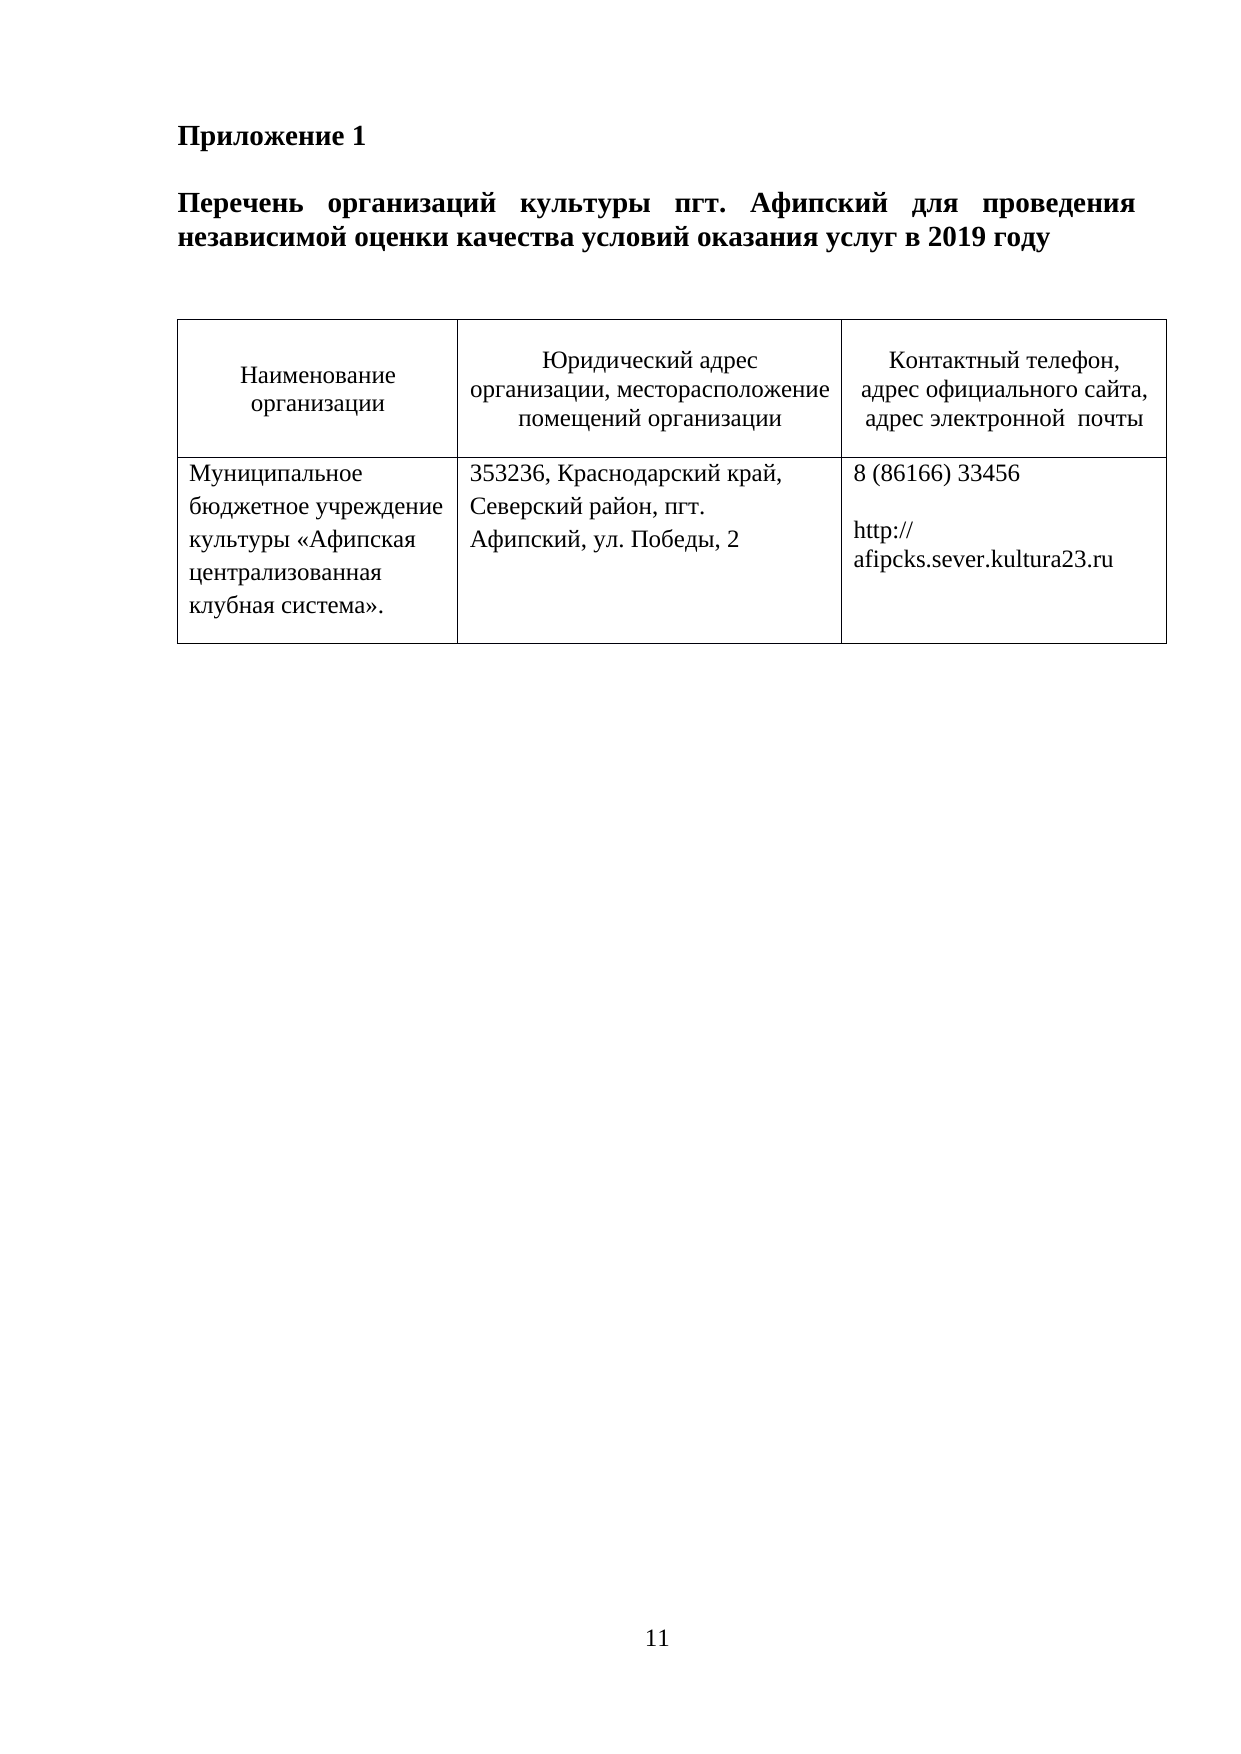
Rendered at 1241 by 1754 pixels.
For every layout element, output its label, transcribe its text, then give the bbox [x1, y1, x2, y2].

table_cell 353236, Краснодарский край, Северский район, пгт. Афипский, ул. Победы, 2 [458, 458, 841, 643]
table_header Юридический адрес организации, месторасположение помещений организации [458, 320, 841, 457]
table_cell Муниципальное бюджетное учреждение культуры «Афипская централизованная клубная система». [178, 458, 457, 643]
table_header Контактный телефон, адрес официального сайта, адрес электронной почты [842, 320, 1166, 457]
table_cell 8 (86166) 33456 http://afipcks.sever.kultura23.ru [842, 458, 1166, 643]
text Приложение 1 [177, 118, 1137, 152]
text Перечень организаций культуры пгт. Афипский для проведения независимой оценки качества условий оказания услуг в 2019 году [177, 185, 1137, 252]
table_header Наименование организации [178, 320, 457, 457]
